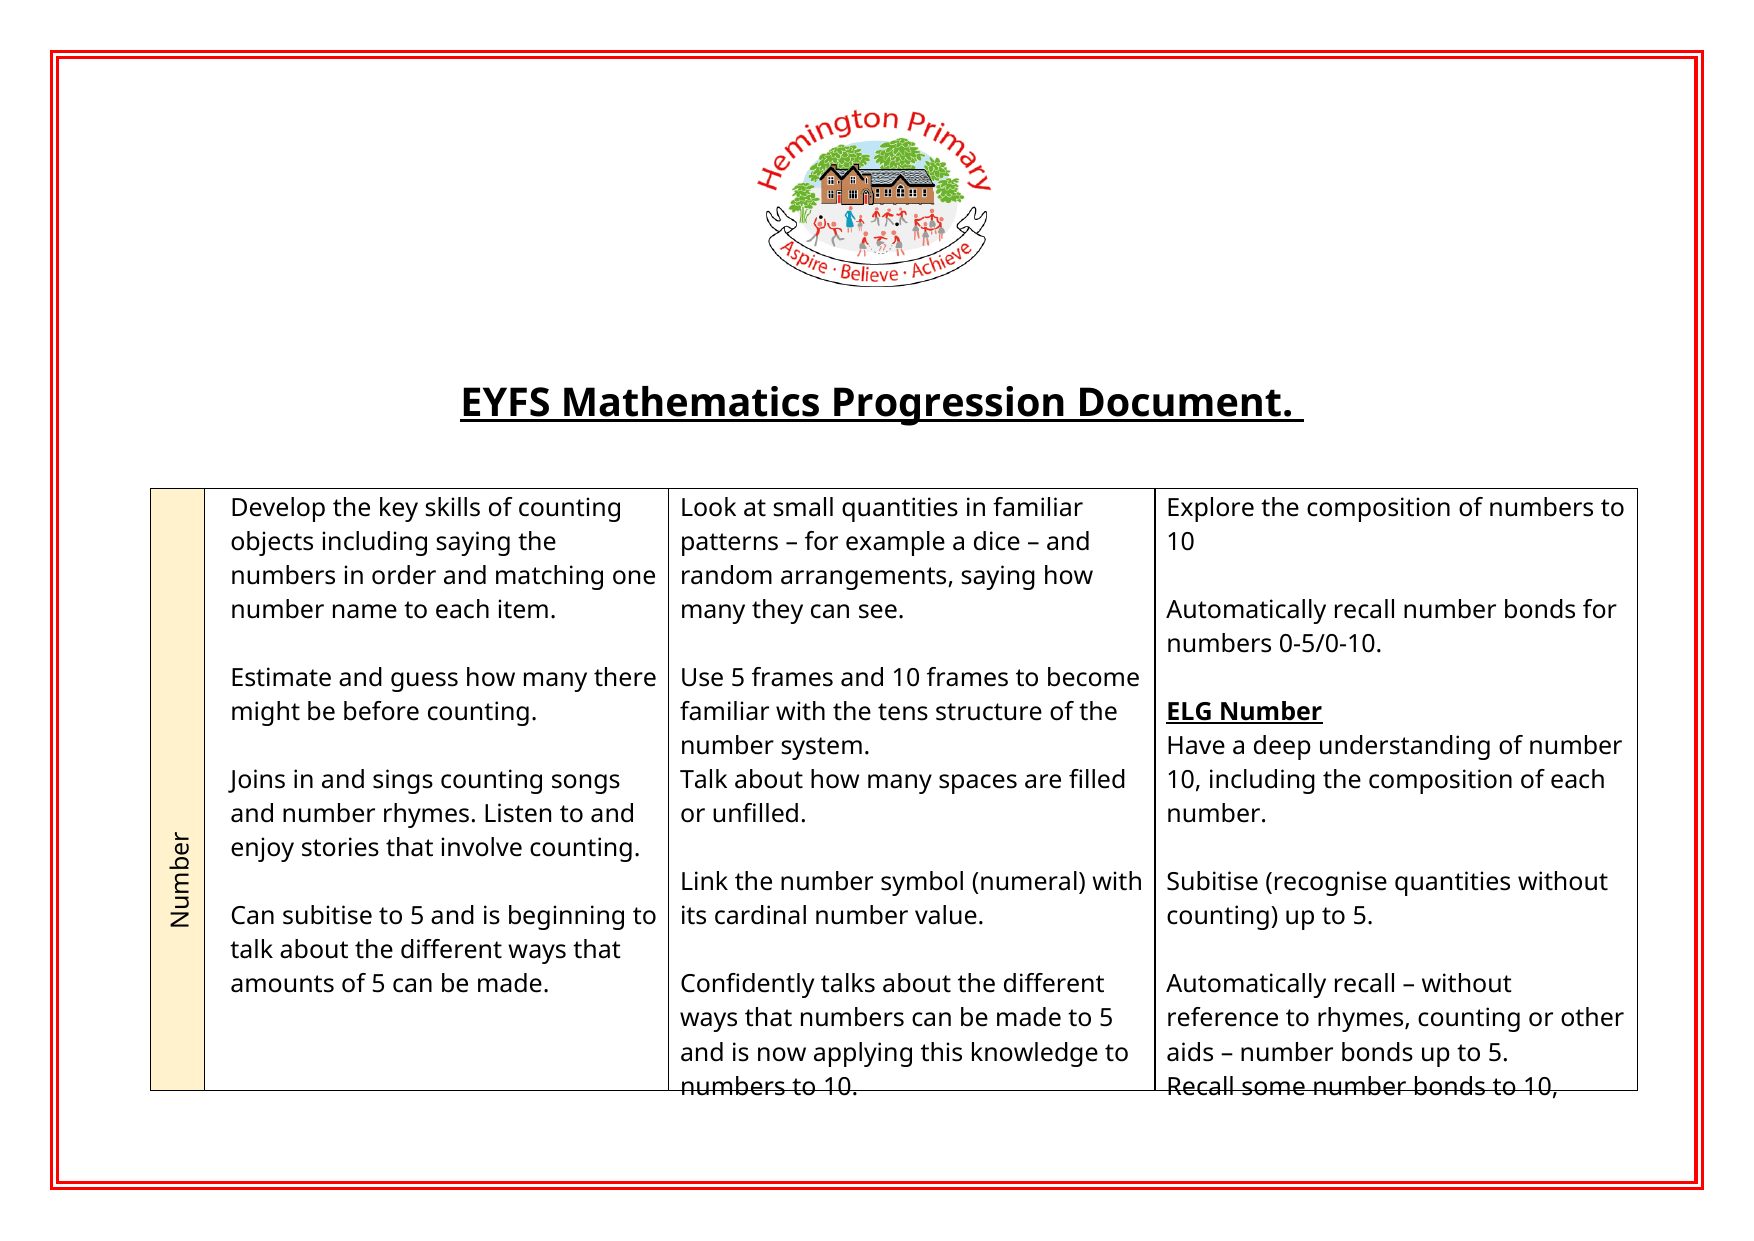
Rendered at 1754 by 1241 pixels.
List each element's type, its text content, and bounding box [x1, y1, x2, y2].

table_cell Explore the composition of numbers to 10 Automatically recall number bonds for numbers 0-5/0-10. ELG Number Have a deep understanding of number 10, including the composition of each number. Subitise (recognise quantities without counting) up to 5. Automatically recall – without reference to rhymes, counting or other aids – number bonds up to 5. Recall some number bonds to 10, including doubling facts. [1156, 489, 1637, 1090]
table_cell Number [151, 489, 204, 1090]
table_cell Look at small quantities in familiar patterns – for example a dice – and random arrangements, saying how many they can see. Use 5 frames and 10 frames to become familiar with the tens structure of the number system. Talk about how many spaces are filled or unfilled. Link the number symbol (numeral) with its cardinal number value. Confidently talks about the different ways that numbers can be made to 5 and is now applying this knowledge to numbers to 10. Links subtraction facts to composition of numbers to 5. Recalls some double facts to 10. [669, 489, 1154, 1090]
picture [752, 102, 1002, 287]
table_cell Develop the key skills of counting objects including saying the numbers in order and matching one number name to each item. Estimate and guess how many there might be before counting. Joins in and sings counting songs and number rhymes. Listen to and enjoy stories that involve counting. Can subitise to 5 and is beginning to talk about the different ways that amounts of 5 can be made. [205, 489, 668, 1090]
